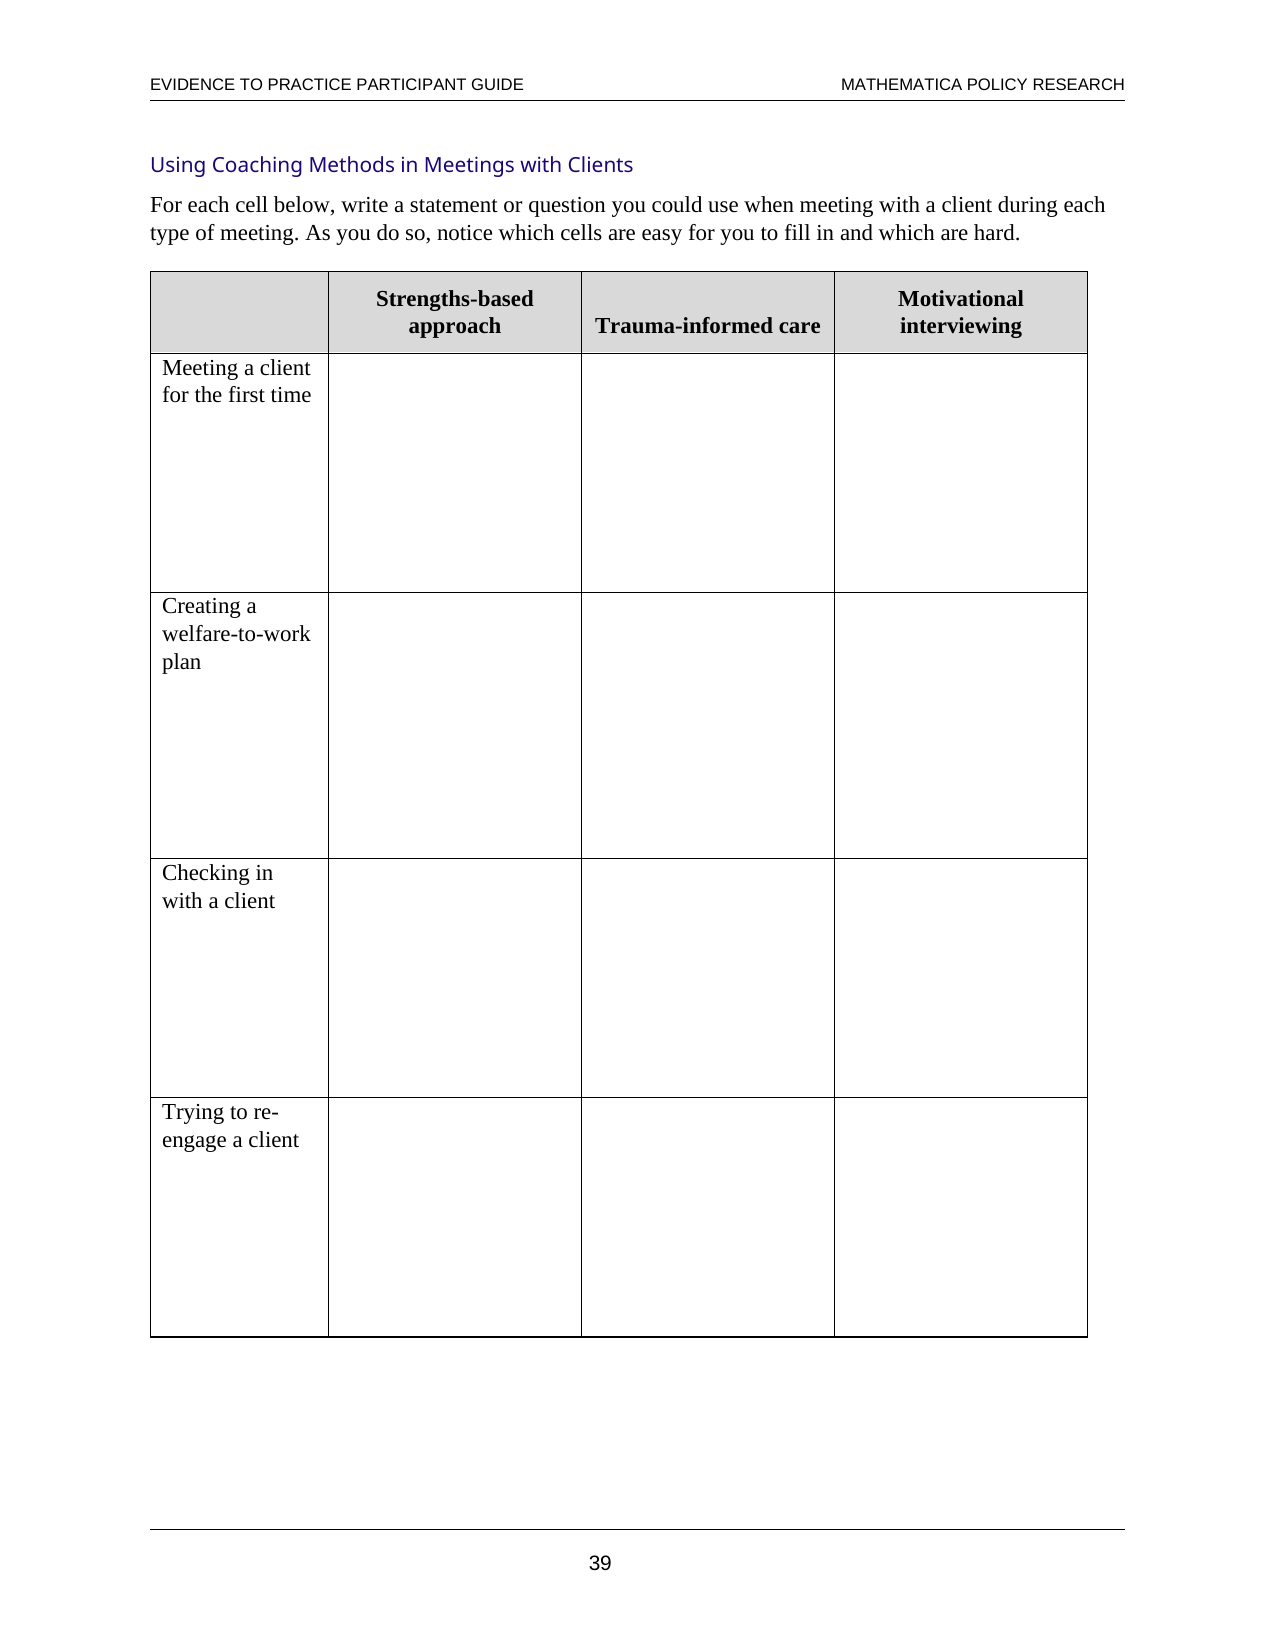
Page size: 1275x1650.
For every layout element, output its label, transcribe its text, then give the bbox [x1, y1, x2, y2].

table_header [151, 272, 328, 352]
table_cell [835, 354, 1087, 592]
table_cell Checking in with a client [151, 859, 328, 1097]
table_cell Trying to re-engage a client [151, 1098, 328, 1336]
table_cell [835, 1098, 1087, 1336]
table_cell [835, 593, 1087, 858]
table_cell [582, 593, 834, 858]
table_header Strengths-based approach [329, 272, 581, 352]
table_cell [835, 859, 1087, 1097]
table_cell [329, 593, 581, 858]
table_header Trauma-informed care [582, 272, 834, 352]
table_cell [329, 1098, 581, 1336]
table_cell Creating a welfare-to-work plan [151, 593, 328, 858]
table_cell [582, 859, 834, 1097]
table_cell [329, 859, 581, 1097]
table_cell Meeting a client for the first time [151, 354, 328, 592]
table_header Motivational interviewing [835, 272, 1087, 352]
table_cell [582, 354, 834, 592]
text Using Coaching Methods in Meetings with Clients [150, 150, 1125, 178]
table_cell [329, 354, 581, 592]
text For each cell below, write a statement or question you could use when meeting with a client during each type of meeting. As you do so, notice which cells are easy for you to fill in and which are hard. [150, 191, 1125, 245]
table_cell [582, 1098, 834, 1336]
